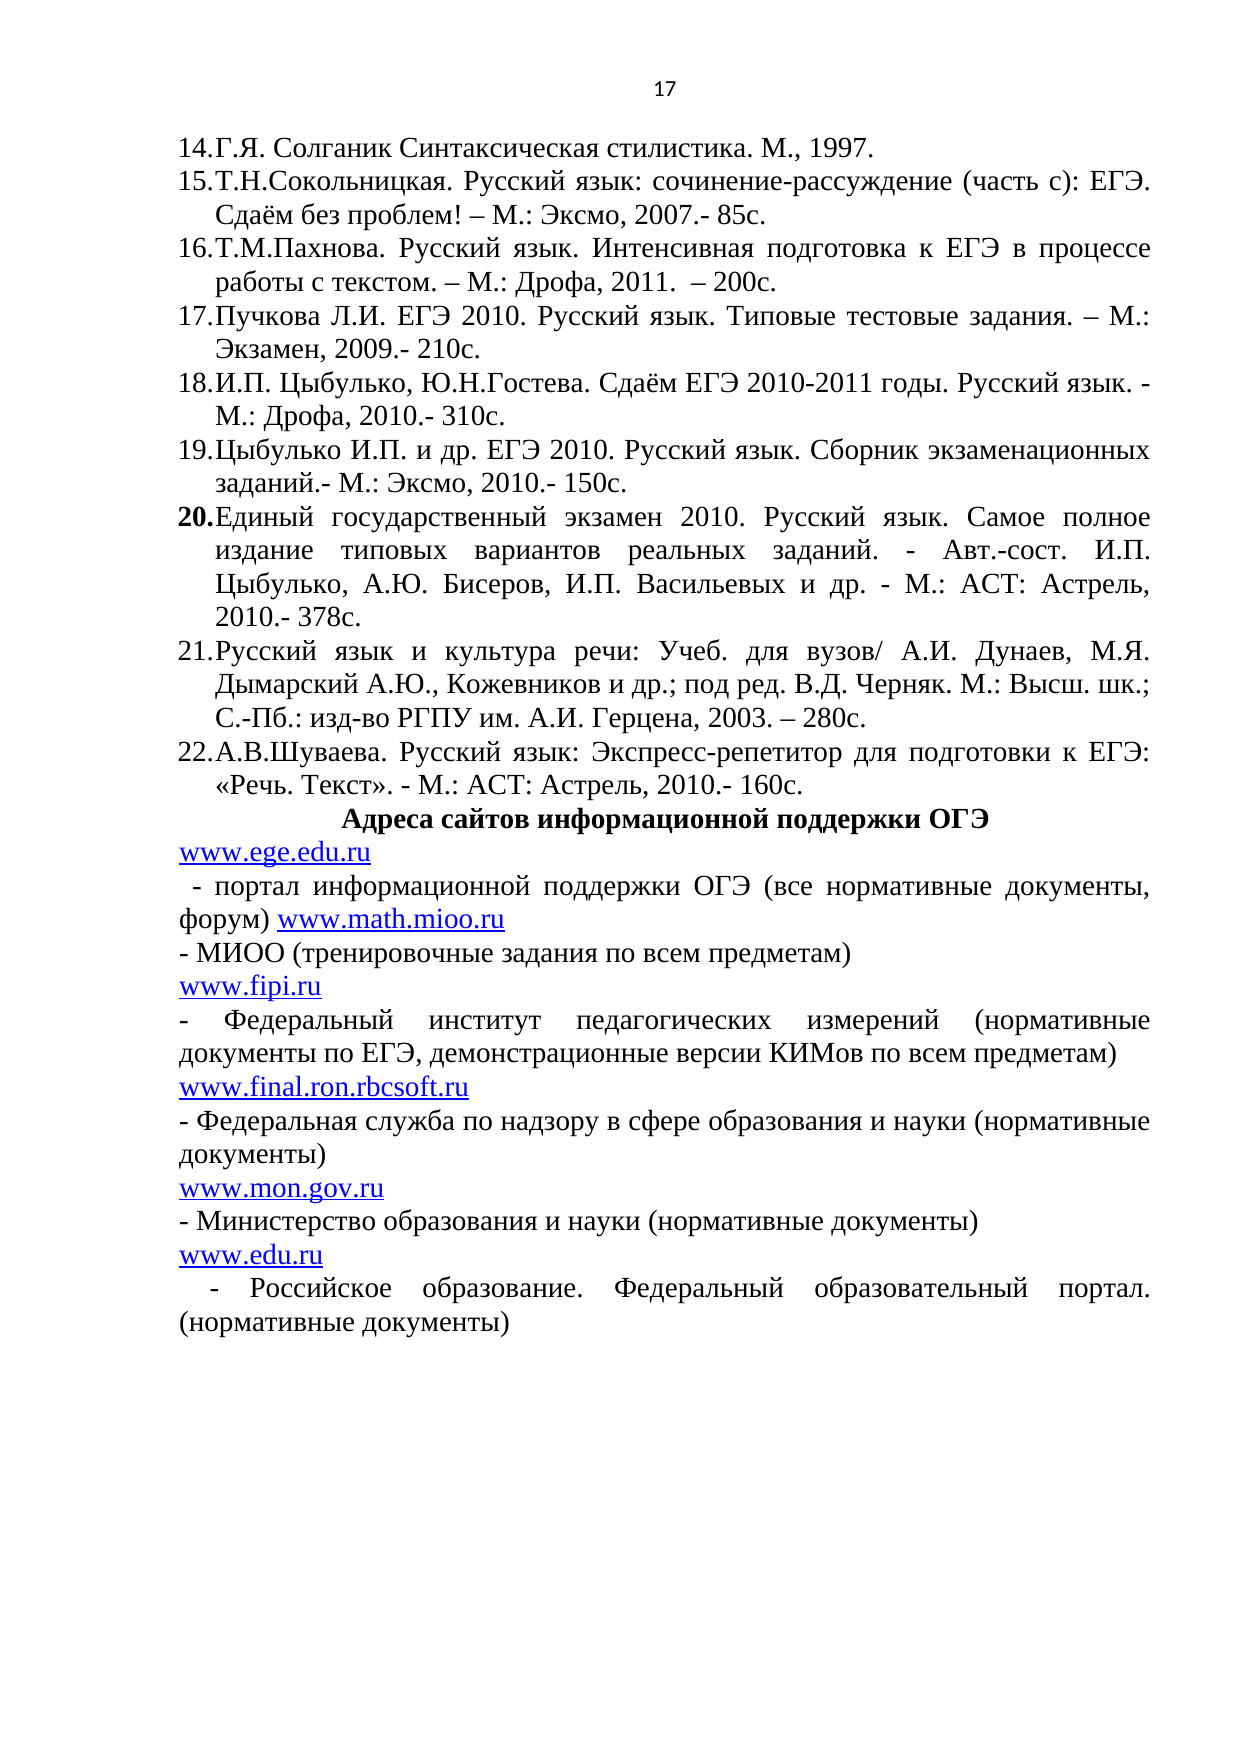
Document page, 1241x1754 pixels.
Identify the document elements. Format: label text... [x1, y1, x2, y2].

list И.П. Цыбулько, Ю.Н.Гостева. Сдаём ЕГЭ 2010-2011 годы. Русский язык. - М.: Дрофа, 2010.- 310с. [177, 365, 1152, 432]
list А.В.Шуваева. Русский язык: Экспресс-репетитор для подготовки к ЕГЭ: «Речь. Текст». - М.: АСТ: Астрель, 2010.- 160с. [177, 734, 1152, 801]
list Пучкова Л.И. ЕГЭ 2010. Русский язык. Типовые тестовые задания. – М.: Экзамен, 2009.- 210с. [177, 298, 1152, 365]
text - портал информационной поддержки ОГЭ (все нормативные документы, форум) www.math.mioo.ru [179, 868, 1152, 935]
text - Российское образование. Федеральный образовательный портал. (нормативные документы) [179, 1270, 1152, 1337]
text www.edu.ru [179, 1237, 1152, 1270]
text www.fipi.ru [179, 968, 1152, 1002]
text Адреса сайтов информационной поддержки ОГЭ [179, 801, 1152, 834]
text - Федеральный институт педагогических измерений (нормативные документы по ЕГЭ, демонстрационные версии КИМов по всем предметам) [179, 1002, 1152, 1069]
list Т.Н.Сокольницкая. Русский язык: сочинение-рассуждение (часть с): ЕГЭ. Сдаём без проблем! – М.: Эксмо, 2007.- 85с. [177, 163, 1152, 231]
text www.mon.gov.ru [179, 1170, 1152, 1203]
text - МИОО (тренировочные задания по всем предметам) [179, 935, 1152, 968]
text www.final.ron.rbcsoft.ru [179, 1069, 1152, 1103]
list Т.М.Пахнова. Русский язык. Интенсивная подготовка к ЕГЭ в процессе работы с текстом. – М.: Дрофа, 2011. – 200с. [177, 231, 1152, 298]
text - Федеральная служба по надзору в сфере образования и науки (нормативные документы) [179, 1103, 1152, 1170]
text www.ege.edu.ru [179, 834, 1152, 868]
list Русский язык и культура речи: Учеб. для вузов/ А.И. Дунаев, М.Я. Дымарский А.Ю., Кожевников и др.; под ред. В.Д. Черняк. М.: Высш. шк.; С.-Пб.: изд-во РГПУ им. А.И. Герцена, 2003. – 280с. [177, 633, 1152, 734]
list Г.Я. Солганик Синтаксическая стилистика. М., 1997. [177, 130, 1152, 163]
list Единый государственный экзамен 2010. Русский язык. Самое полное издание типовых вариантов реальных заданий. - Авт.-сост. И.П. Цыбулько, А.Ю. Бисеров, И.П. Васильевых и др. - М.: ACT: Астрель, 2010.- 378с. [177, 499, 1152, 633]
list Цыбулько И.П. и др. ЕГЭ 2010. Русский язык. Сборник экзаменационных заданий.- М.: Эксмо, 2010.- 150с. [177, 432, 1152, 499]
text - Министерство образования и науки (нормативные документы) [179, 1203, 1152, 1237]
